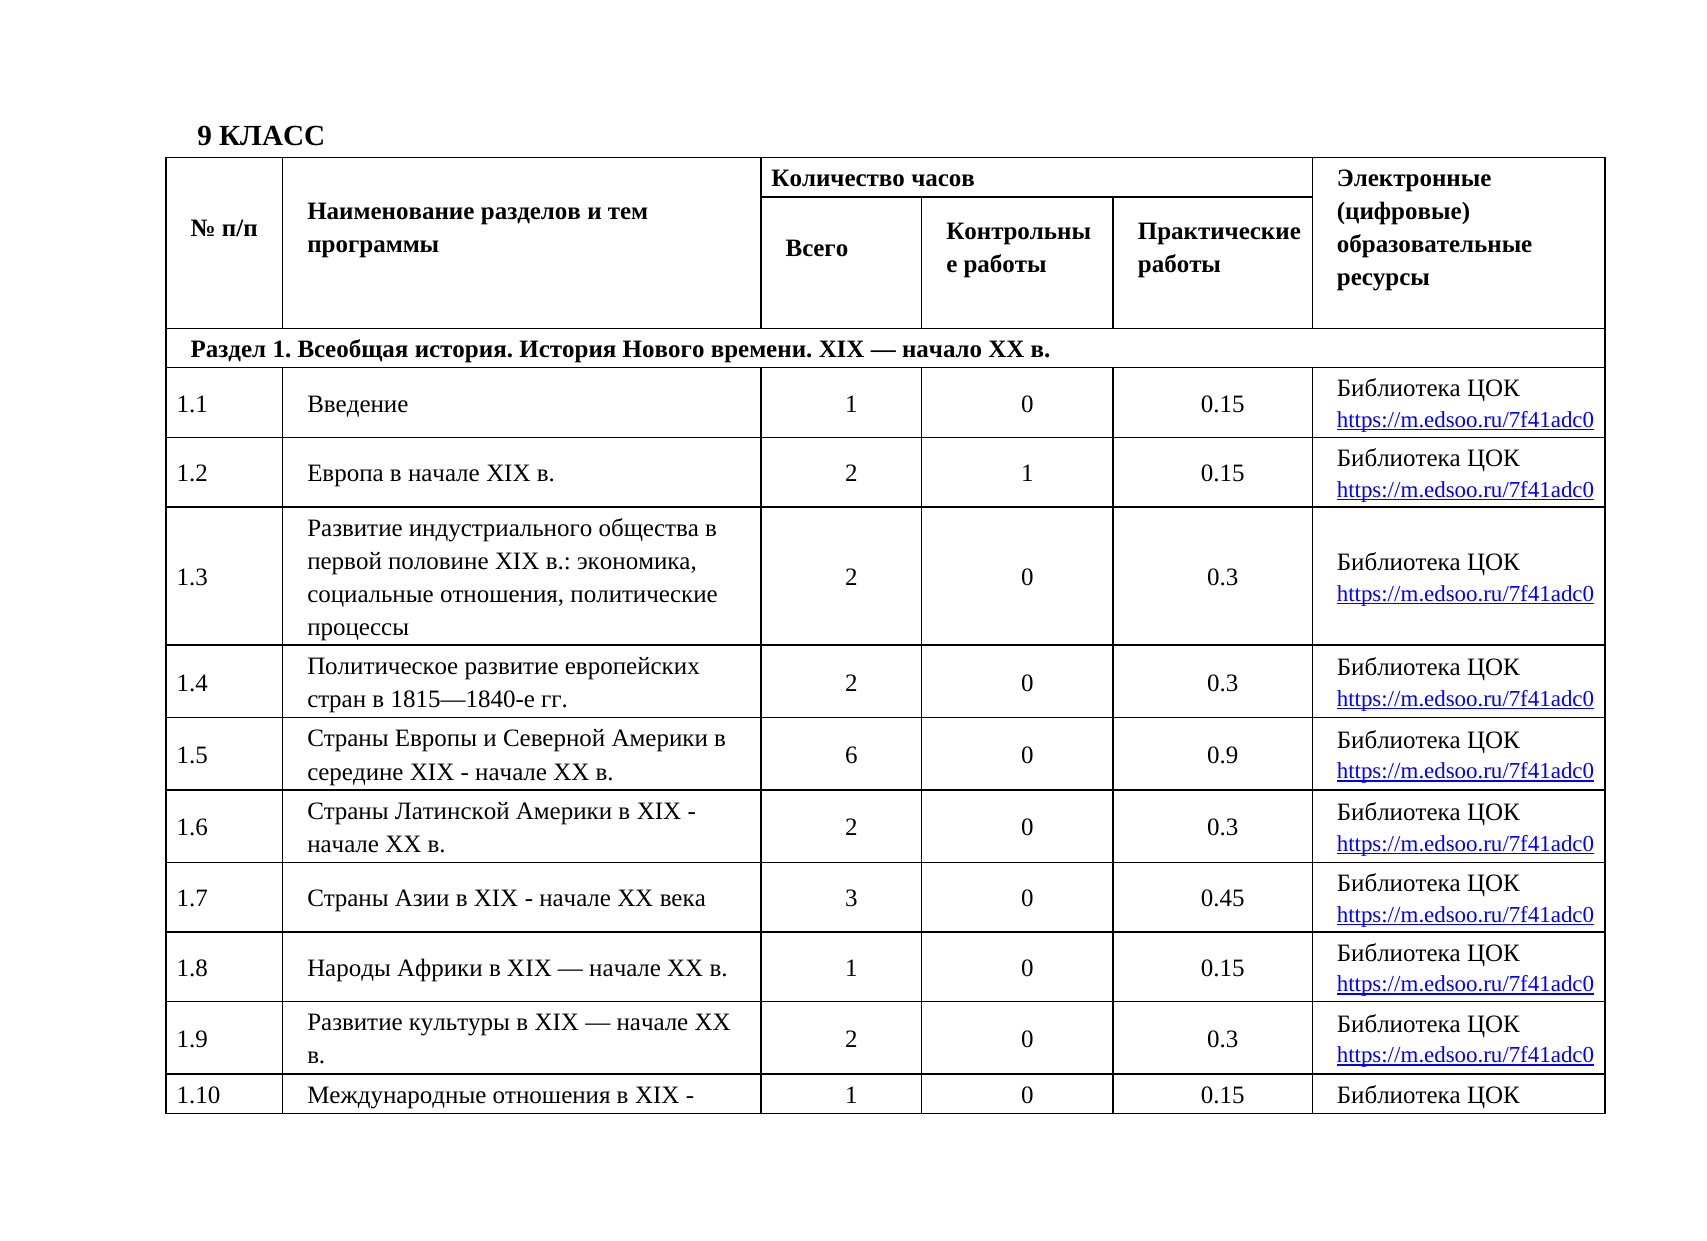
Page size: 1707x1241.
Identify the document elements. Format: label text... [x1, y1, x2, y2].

table_cell 0.15 [1114, 1075, 1312, 1112]
table_cell Развитие культуры в XIX — начале ХХ в. [283, 1002, 760, 1073]
table_cell 1 [762, 933, 921, 1001]
table_cell 0 [922, 646, 1112, 717]
table_cell 0 [922, 718, 1112, 789]
table_header Наименование разделов и тем программы [283, 158, 760, 327]
table_cell 2 [762, 508, 921, 644]
table_cell 1 [762, 1075, 921, 1112]
table_cell 0 [922, 933, 1112, 1001]
table_cell 1.5 [167, 718, 282, 789]
table_cell 0.3 [1114, 508, 1312, 644]
table_cell Введение [283, 368, 760, 436]
table_cell 1 [922, 438, 1112, 506]
table_cell 0 [922, 368, 1112, 436]
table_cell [1313, 1002, 1604, 1073]
table_cell 1.9 [167, 1002, 282, 1073]
table_cell 0.3 [1114, 646, 1312, 717]
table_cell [1313, 1075, 1604, 1112]
table_cell Страны Европы и Северной Америки в середине XIX - начале XX в. [283, 718, 760, 789]
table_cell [283, 1075, 760, 1112]
table_cell 1.8 [167, 933, 282, 1001]
table_cell Страны Азии в XIX - начале XX века [283, 863, 760, 931]
table_cell 1.4 [167, 646, 282, 717]
table_cell Практические работы [1114, 198, 1312, 327]
table_cell Библиотека ЦОК https://m.edsoo.ru/7f41adc0 [1313, 933, 1604, 1001]
table_cell 0.15 [1114, 933, 1312, 1001]
table_cell Библиотека ЦОК https://m.edsoo.ru/7f41adc0 [1313, 791, 1604, 862]
table_cell Политическое развитие европейских стран в 1815—1840-е гг. [283, 646, 760, 717]
table_cell 2 [762, 1002, 921, 1073]
table_cell 1.6 [167, 791, 282, 862]
table_cell Библиотека ЦОК https://m.edsoo.ru/7f41adc0 [1313, 646, 1604, 717]
table_cell 1.10 [167, 1075, 282, 1112]
table_cell 1.7 [167, 863, 282, 931]
table_cell Раздел 1. Всеобщая история. История Нового времени. XIХ — начало ХХ в. [167, 329, 1604, 367]
table_cell 0 [922, 508, 1112, 644]
table_cell 0 [922, 791, 1112, 862]
table_header Электронные (цифровые) образовательные ресурсы [1313, 158, 1604, 327]
table_cell Библиотека ЦОК https://m.edsoo.ru/7f41adc0 [1313, 718, 1604, 789]
table_cell 1.1 [167, 368, 282, 436]
table_cell 2 [762, 646, 921, 717]
table_cell Библиотека ЦОК https://m.edsoo.ru/7f41adc0 [1313, 508, 1604, 644]
table_cell 0.15 [1114, 438, 1312, 506]
table_cell 0.3 [1114, 1002, 1312, 1073]
table_cell 0.15 [1114, 368, 1312, 436]
table_cell Библиотека ЦОК https://m.edsoo.ru/7f41adc0 [1313, 368, 1604, 436]
table_cell 0.3 [1114, 791, 1312, 862]
table_cell 0.9 [1114, 718, 1312, 789]
table_cell Европа в начале XIX в. [283, 438, 760, 506]
table_cell 6 [762, 718, 921, 789]
table_cell 2 [762, 438, 921, 506]
table_cell Всего [762, 198, 921, 327]
table_cell 1.2 [167, 438, 282, 506]
table_cell 0.45 [1114, 863, 1312, 931]
table_cell Библиотека ЦОК https://m.edsoo.ru/7f41adc0 [1313, 438, 1604, 506]
table_cell Библиотека ЦОК https://m.edsoo.ru/7f41adc0 [1313, 863, 1604, 931]
table_cell 3 [762, 863, 921, 931]
table_cell Страны Латинской Америки в XIX - начале XX в. [283, 791, 760, 862]
table_cell 2 [762, 791, 921, 862]
text 9 КЛАСС [190, 118, 1618, 152]
table_cell 1 [762, 368, 921, 436]
table_cell Народы Африки в ХIХ — начале ХХ в. [283, 933, 760, 1001]
table_header № п/п [167, 158, 282, 327]
table_cell Развитие индустриального общества в первой половине XIX в.: экономика, социальные отношения, политические процессы [283, 508, 760, 644]
table_cell 0 [922, 1002, 1112, 1073]
table_header Количество часов [762, 158, 1312, 196]
table_cell 0 [922, 863, 1112, 931]
table_cell 1.3 [167, 508, 282, 644]
table_cell Контрольные работы [922, 198, 1112, 327]
table_cell 0 [922, 1075, 1112, 1112]
